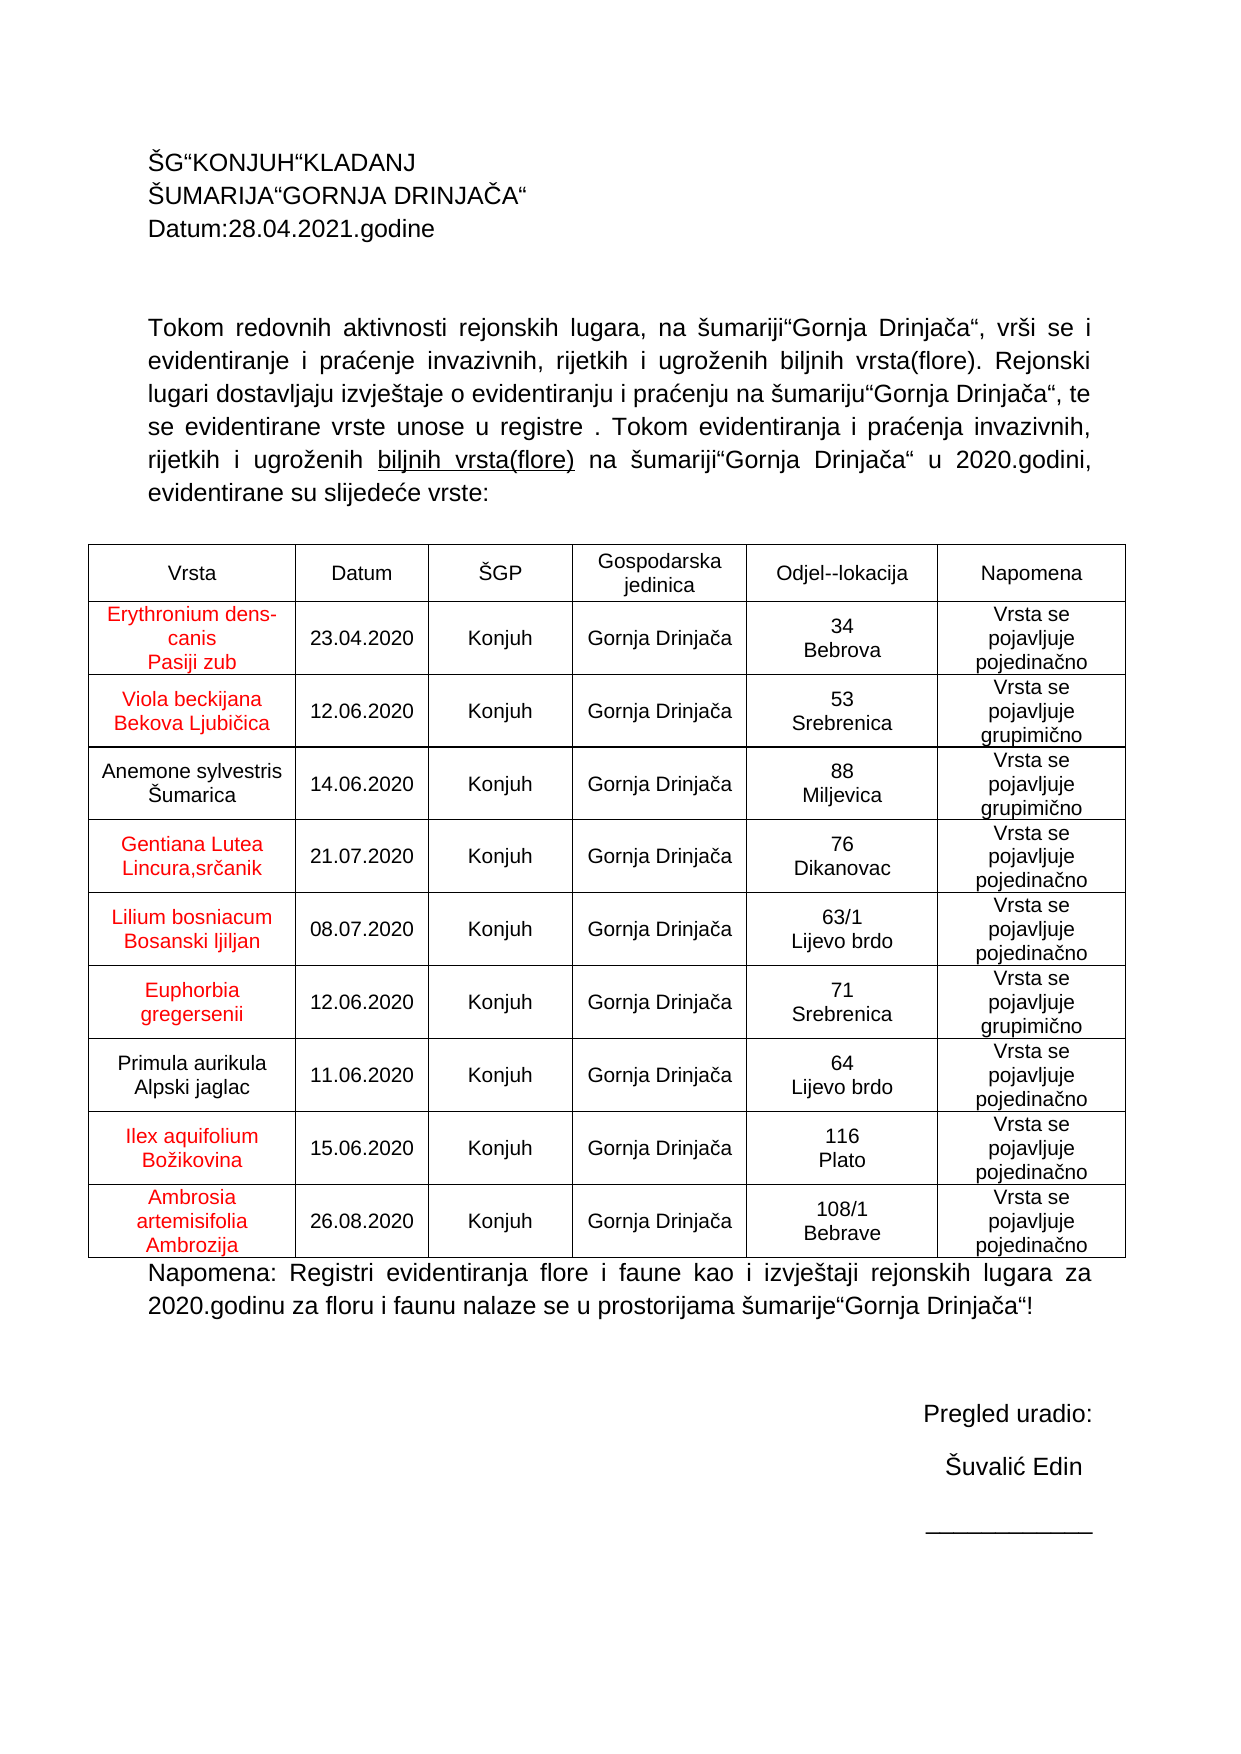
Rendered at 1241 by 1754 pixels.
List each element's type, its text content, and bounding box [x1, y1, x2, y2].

table_cell Konjuh [429, 893, 572, 965]
table_cell 21.07.2020 [296, 820, 428, 892]
table_cell Erythronium dens-canis Pasiji zub [89, 602, 295, 673]
text Napomena: Registri evidentiranja flore i faune kao i izvještaji rejonskih lugara za 2020.godinu za floru i faunu nalaze se u prostorijama šumarije“Gornja Drinjača“! [148, 1258, 1093, 1319]
table_cell Ilex aquifolium Božikovina [89, 1112, 295, 1184]
table_cell Gornja Drinjača [573, 1185, 746, 1257]
table_cell Gornja Drinjača [573, 820, 746, 892]
table_cell 23.04.2020 [296, 602, 428, 673]
text Tokom redovnih aktivnosti rejonskih lugara, na šumariji“Gornja Drinjača“, vrši se i evidentiranje i praćenje invazivnih, rijetkih i ugroženih biljnih vrsta(flore). Rejonski lugari dostavljaju izvještaje o evidentiranju i praćenju na šumariju“Gornja Drinjača“, te se evidentirane vrste unose u registre . Tokom evidentiranja i praćenja invazivnih, rijetkih i ugroženih biljnih vrsta(flore) na šumariji“Gornja Drinjača“ u 2020.godini, evidentirane su slijedeće vrste: [148, 313, 1093, 507]
table_cell Konjuh [429, 748, 572, 819]
table_cell Konjuh [429, 675, 572, 746]
table_cell 26.08.2020 [296, 1185, 428, 1257]
table_cell Anemone sylvestris Šumarica [89, 748, 295, 819]
table_cell Vrsta se pojavljuje grupimično [938, 966, 1125, 1038]
table_cell 11.06.2020 [296, 1039, 428, 1111]
table_cell Vrsta se pojavljuje pojedinačno [938, 1039, 1125, 1111]
table_cell 53 Srebrenica [747, 675, 937, 746]
table_cell Gornja Drinjača [573, 893, 746, 965]
table_header Gospodarska jedinica [573, 545, 746, 601]
table_cell 64 Lijevo brdo [747, 1039, 937, 1111]
table_cell Vrsta se pojavljuje grupimično [938, 748, 1125, 819]
text Šuvalić Edin [148, 1452, 1093, 1481]
table_cell Vrsta se pojavljuje pojedinačno [938, 1185, 1125, 1257]
text Datum:28.04.2021.godine [148, 214, 1093, 242]
table_cell Konjuh [429, 1112, 572, 1184]
table_cell Gentiana Lutea Lincura,srčanik [89, 820, 295, 892]
table_cell Viola beckijana Bekova Ljubičica [89, 675, 295, 746]
table_cell 12.06.2020 [296, 675, 428, 746]
table_cell Ambrosia artemisifolia Ambrozija [89, 1185, 295, 1257]
table_cell 14.06.2020 [296, 748, 428, 819]
table_header Napomena [938, 545, 1125, 601]
table_cell Euphorbia gregersenii [89, 966, 295, 1038]
table_cell 116 Plato [747, 1112, 937, 1184]
table_cell Konjuh [429, 820, 572, 892]
table_cell Vrsta se pojavljuje pojedinačno [938, 820, 1125, 892]
table_cell Gornja Drinjača [573, 1112, 746, 1184]
table_cell Gornja Drinjača [573, 602, 746, 673]
text Pregled uradio: [148, 1398, 1093, 1427]
table_cell 71 Srebrenica [747, 966, 937, 1038]
table_cell Konjuh [429, 1185, 572, 1257]
table_cell Primula aurikula Alpski jaglac [89, 1039, 295, 1111]
table_cell Vrsta se pojavljuje pojedinačno [938, 1112, 1125, 1184]
text ŠUMARIJA“GORNJA DRINJAČA“ [148, 181, 1093, 209]
table_cell Gornja Drinjača [573, 966, 746, 1038]
table_header Datum [296, 545, 428, 601]
table_cell Vrsta se pojavljuje pojedinačno [938, 893, 1125, 965]
table_cell Gornja Drinjača [573, 675, 746, 746]
table_cell 12.06.2020 [296, 966, 428, 1038]
table_cell 15.06.2020 [296, 1112, 428, 1184]
text ŠG“KONJUH“KLADANJ [148, 148, 1093, 176]
table_cell Lilium bosniacum Bosanski ljiljan [89, 893, 295, 965]
table_cell 108/1 Bebrave [747, 1185, 937, 1257]
table_cell Gornja Drinjača [573, 748, 746, 819]
table_cell Konjuh [429, 602, 572, 673]
table_cell Vrsta se pojavljuje grupimično [938, 675, 1125, 746]
table_header Vrsta [89, 545, 295, 601]
table_cell 88 Miljevica [747, 748, 937, 819]
table_cell Gornja Drinjača [573, 1039, 746, 1111]
table_header Odjel--lokacija [747, 545, 937, 601]
table_cell 63/1 Lijevo brdo [747, 893, 937, 965]
table_header ŠGP [429, 545, 572, 601]
table_cell 08.07.2020 [296, 893, 428, 965]
text ____________ [148, 1506, 1093, 1535]
table_cell Konjuh [429, 966, 572, 1038]
table_cell 76 Dikanovac [747, 820, 937, 892]
table_cell Vrsta se pojavljuje pojedinačno [938, 602, 1125, 673]
table_cell 34 Bebrova [747, 602, 937, 673]
table_cell Konjuh [429, 1039, 572, 1111]
